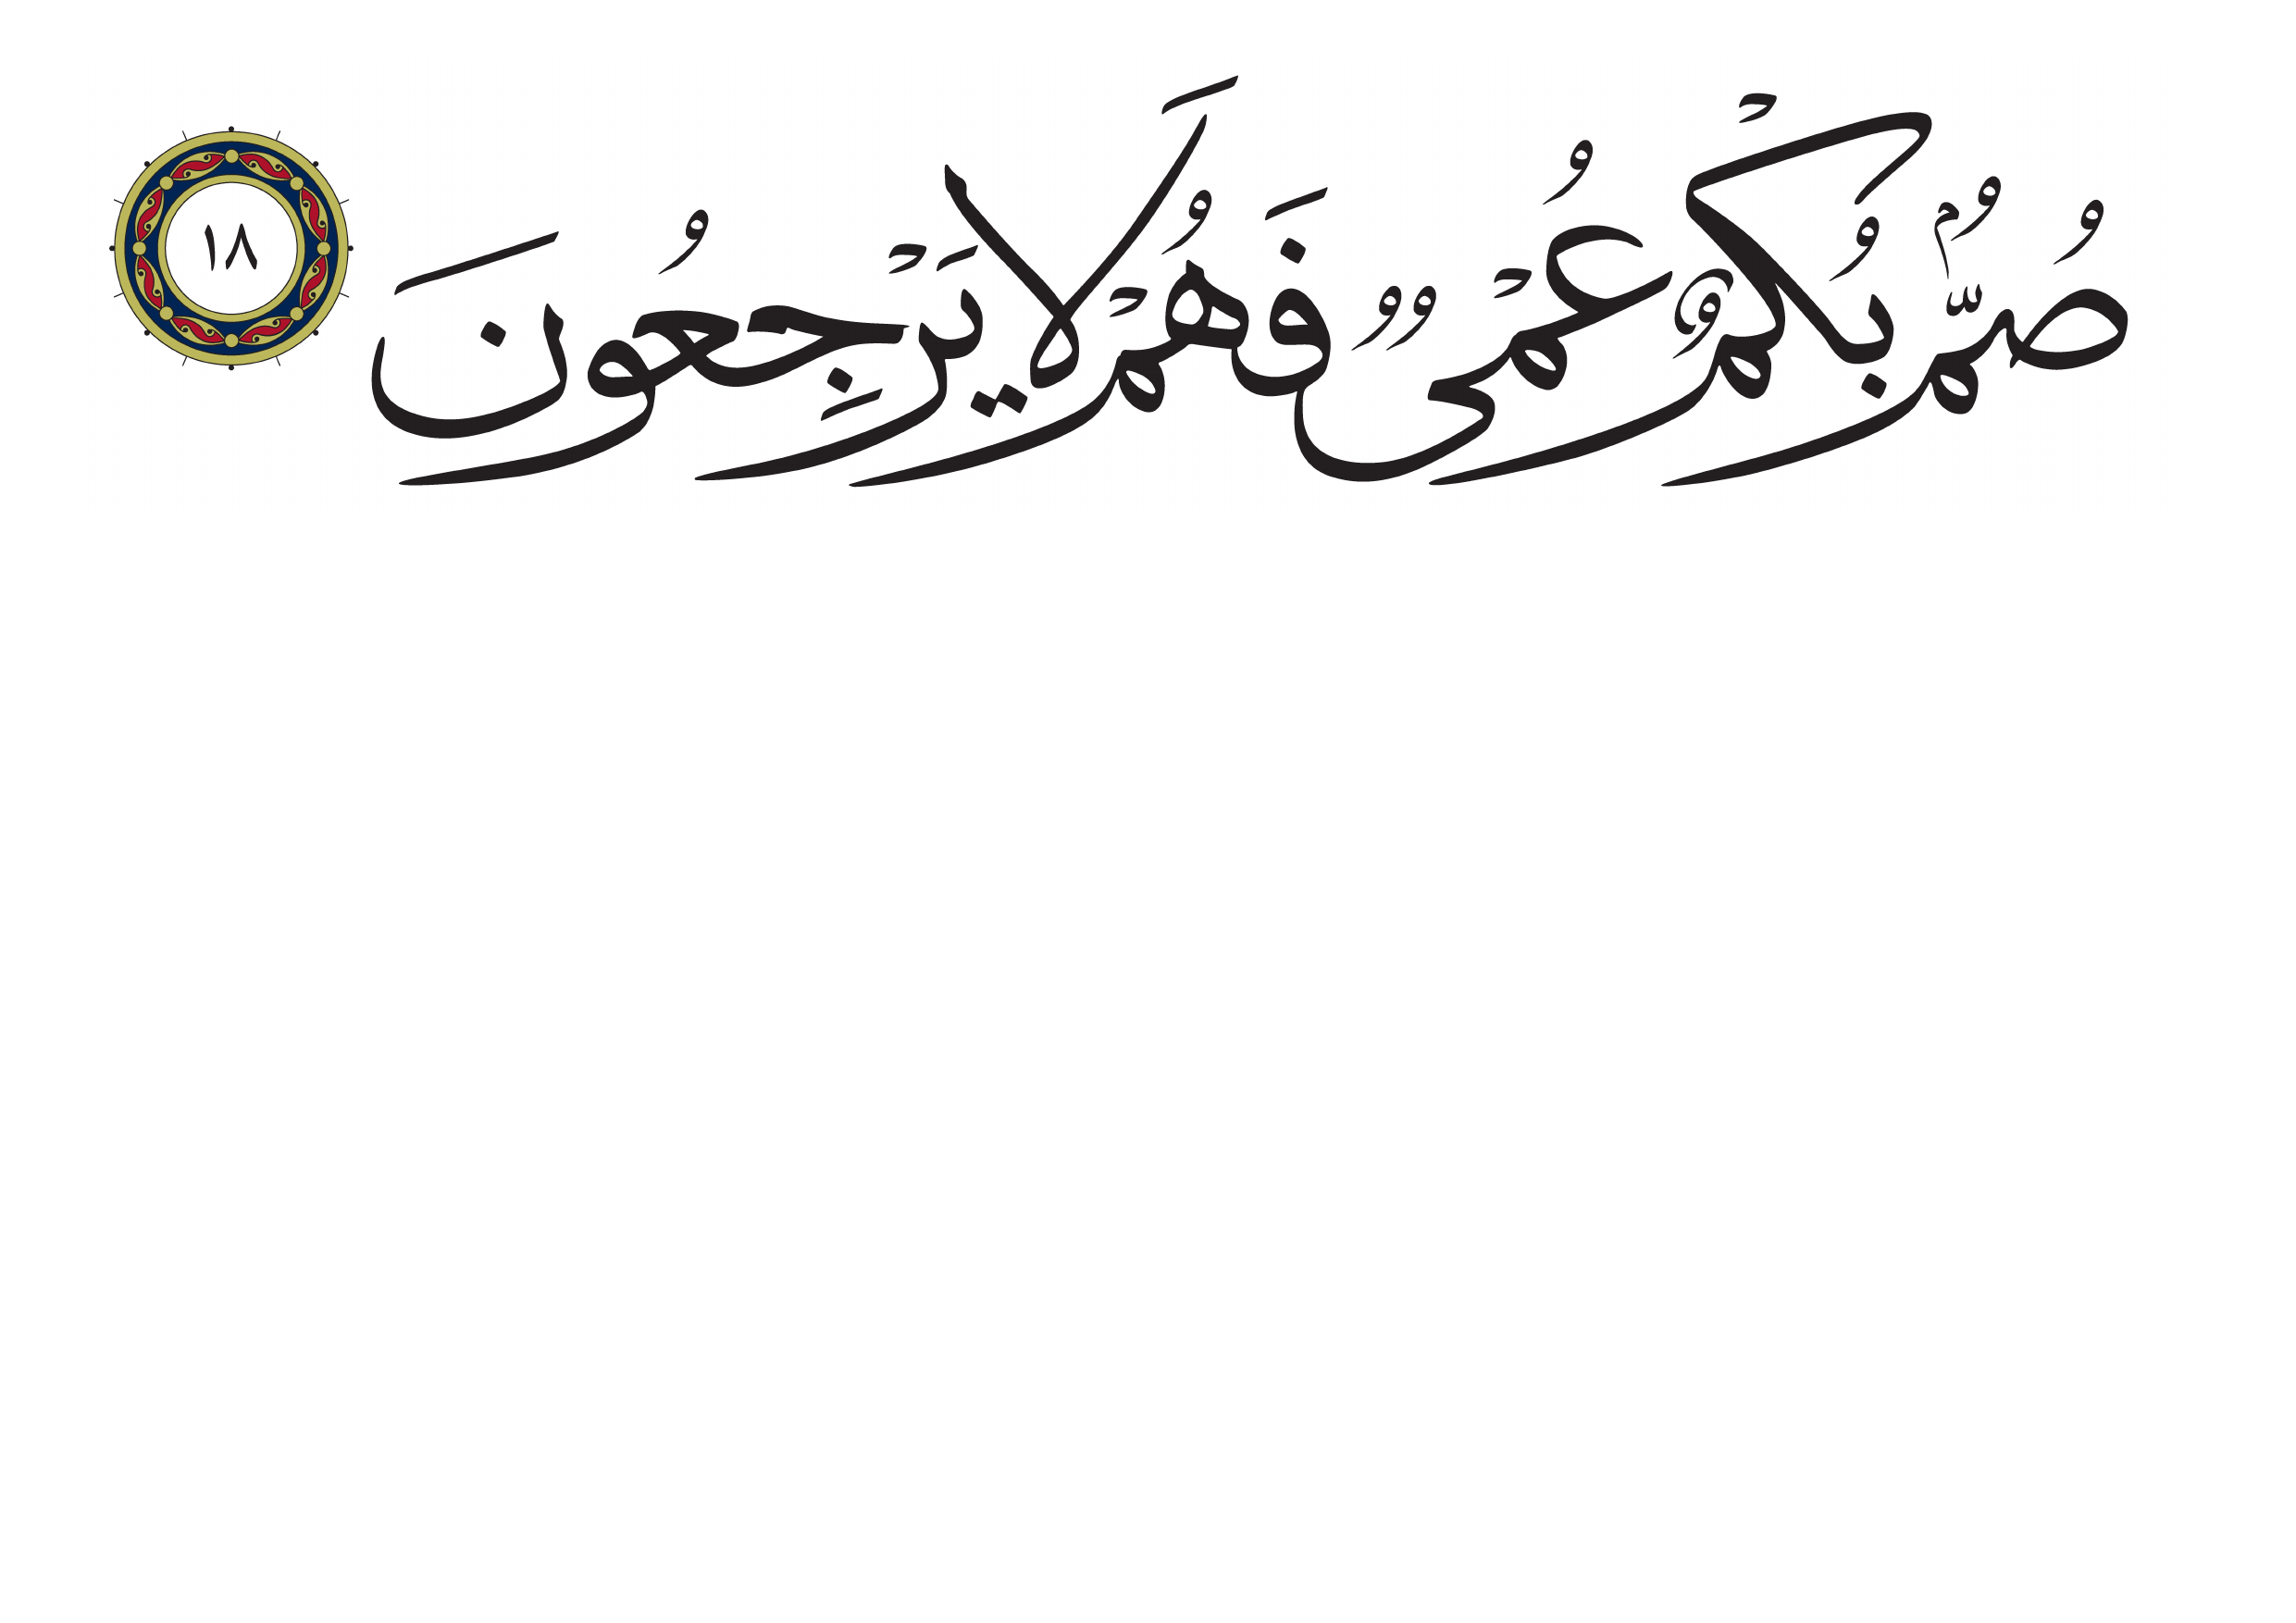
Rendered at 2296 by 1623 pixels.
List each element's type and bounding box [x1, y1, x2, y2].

picture [57, 57, 2179, 515]
